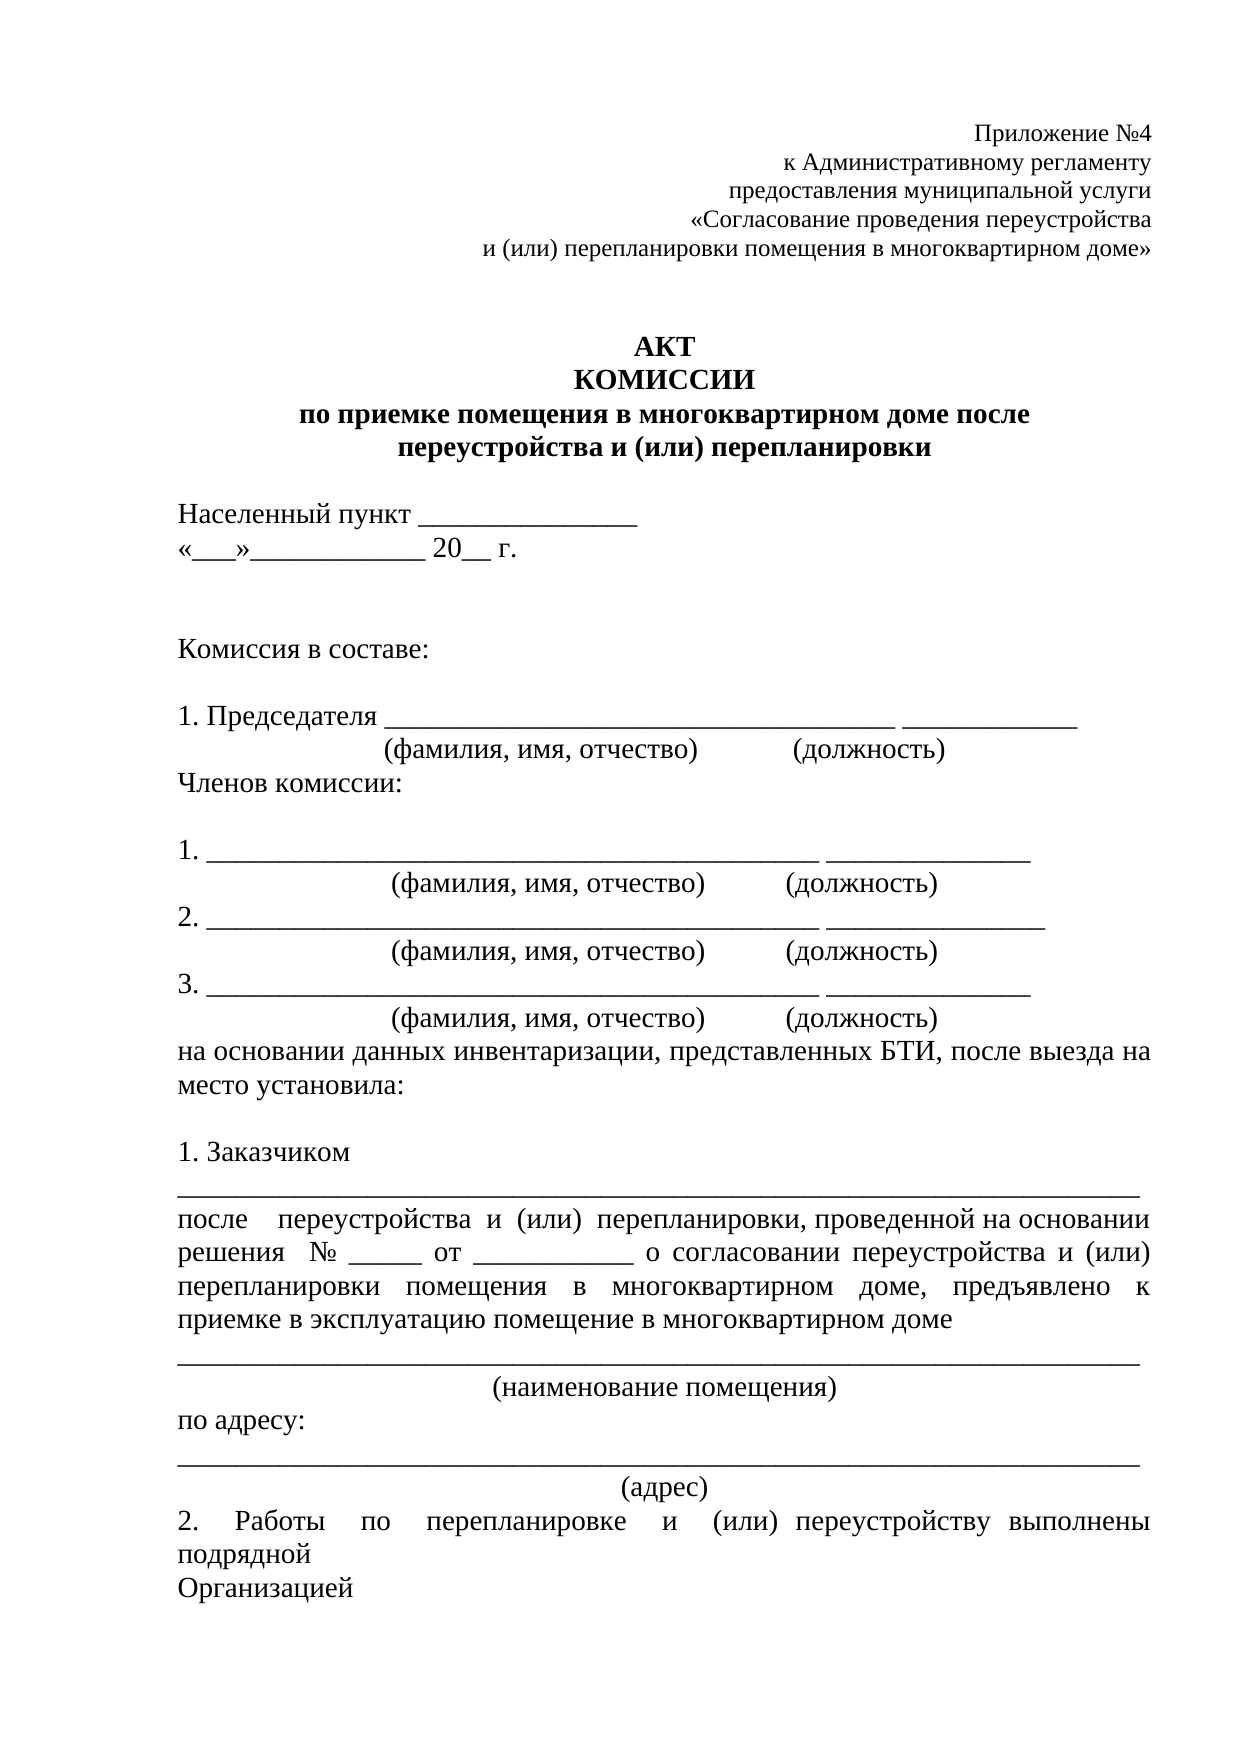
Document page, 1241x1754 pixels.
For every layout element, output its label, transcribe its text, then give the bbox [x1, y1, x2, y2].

text __________________________________________________________________ [177, 1167, 1152, 1201]
text Комиссия в составе: [177, 631, 1152, 664]
text 1. Председателя ___________________________________ ____________ [177, 698, 1152, 731]
text на основании данных инвентаризации, представленных БТИ, после выезда на место установила: [177, 1033, 1152, 1100]
text к Административному регламенту [177, 147, 1152, 176]
text Членов комиссии: [177, 765, 1152, 798]
text (фамилия, имя, отчество) (должность) [177, 731, 1152, 765]
text после переустройства и (или) перепланировки, проведенной на основании решения № _____ от ___________ о согласовании переустройства и (или) перепланировки помещения в многоквартирном доме, предъявлено к приемке в эксплуатацию помещение в многоквартирном доме [177, 1201, 1152, 1335]
text 1. Заказчиком [177, 1134, 1152, 1167]
text АКТ [177, 329, 1152, 362]
text КОМИССИИ [177, 362, 1152, 396]
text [177, 1436, 1152, 1469]
text (фамилия, имя, отчество) (должность) [177, 933, 1152, 966]
text 1. __________________________________________ ______________ [177, 832, 1152, 866]
text «Согласование проведения переустройства [177, 204, 1152, 233]
text __________________________________________________________________ [177, 1335, 1152, 1369]
text (фамилия, имя, отчество) (должность) [177, 866, 1152, 899]
text Организацией [177, 1570, 1152, 1603]
text «___»____________ 20__ г. [177, 530, 1152, 564]
text и (или) перепланировки помещения в многоквартирном доме» [177, 233, 1152, 262]
text (фамилия, имя, отчество) (должность) [177, 1000, 1152, 1033]
text Населенный пункт _______________ [177, 497, 1152, 530]
text переустройства и (или) перепланировки [177, 429, 1152, 463]
text по приемке помещения в многоквартирном доме после [177, 396, 1152, 429]
text (наименование помещения) [177, 1369, 1152, 1402]
text (адрес) [177, 1469, 1152, 1503]
text 3. __________________________________________ ______________ [177, 966, 1152, 1000]
text 2. __________________________________________ _______________ [177, 899, 1152, 933]
text по адресу: [177, 1402, 1152, 1436]
text Приложение №4 [177, 118, 1152, 147]
text 2. Работы по перепланировке и (или) переустройству выполнены подрядной [177, 1503, 1152, 1570]
text предоставления муниципальной услуги [177, 176, 1152, 204]
